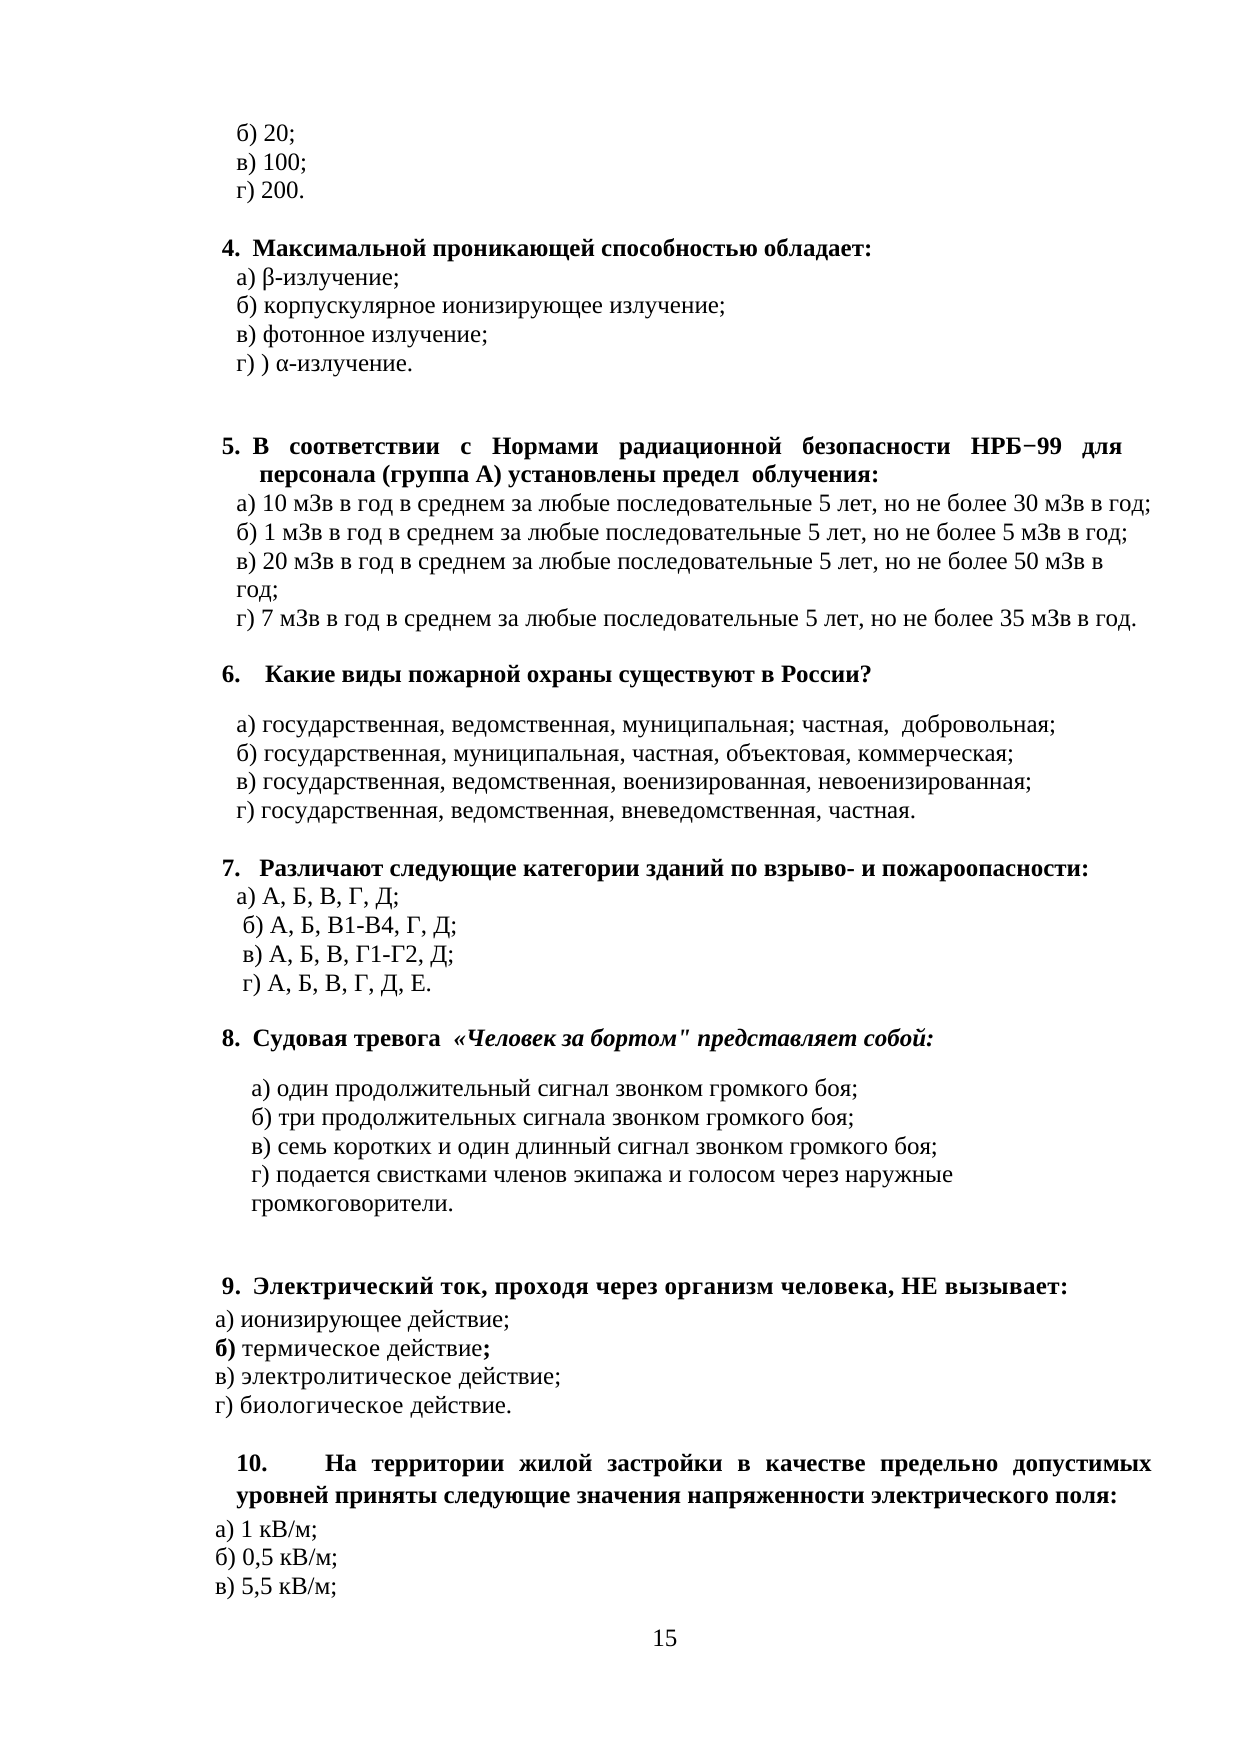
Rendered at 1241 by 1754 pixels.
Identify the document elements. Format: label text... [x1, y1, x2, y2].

list Максимальной проникающей способностью обладает: [222, 233, 1152, 262]
text г) А, Б, В, Г, Д, Е. [177, 968, 1122, 996]
list в) электролитическое действие; [215, 1361, 1105, 1390]
list Какие виды пожарной охраны существуют в России? [222, 661, 1152, 688]
text а) государственная, ведомственная, муниципальная; частная, добровольная; [236, 709, 1122, 738]
text г) 7 мЗв в год в среднем за любые последовательные 5 лет, но не более 35 мЗв в год. [236, 603, 1152, 632]
text б) корпускулярное ионизирующее излучение; [236, 291, 1152, 319]
text г) государственная, ведомственная, вневедомственная, частная. [236, 795, 1122, 824]
list а) 1 кВ/м; [215, 1514, 1105, 1542]
text г) подается свистками членов экипажа и голосом через наружные громкоговорители. [251, 1159, 1122, 1217]
text в) А, Б, В, Г1-Г2, Д; [177, 939, 1122, 968]
text в) 20 мЗв в год в среднем за любые последовательные 5 лет, но не более 50 мЗв в год; [236, 546, 1152, 603]
text в) 100; [177, 147, 1122, 176]
list Судовая тревога «Человек за бортом" представляет собой: [222, 1025, 1152, 1052]
list Различают следующие категории зданий по взрыво- и пожароопасности: [222, 853, 1152, 881]
text в) государственная, ведомственная, военизированная, невоенизированная; [236, 766, 1122, 795]
list б) 0,5 кВ/м; [215, 1542, 1105, 1571]
text а) один продолжительный сигнал звонком громкого боя; [251, 1073, 1122, 1102]
text а) 10 мЗв в год в среднем за любые последовательные 5 лет, но не более 30 мЗв в год; [236, 488, 1152, 517]
list в) 5,5 кВ/м; [215, 1571, 1105, 1600]
list Электрический ток, проходя через организм человека, НЕ вызывает: [222, 1271, 1152, 1299]
text б) три продолжительных сигнала звонком громкого боя; [251, 1102, 1122, 1131]
list в) фотонное излучение; [236, 319, 1105, 348]
list г) ) α-излучение. [236, 348, 1105, 377]
list г) биологическое действие. [215, 1390, 1105, 1419]
list б) термическое действие; [215, 1333, 1105, 1361]
text б) А, Б, В1-В4, Г, Д; [177, 910, 1122, 939]
list В соответствии с Нормами радиационной безопасности НРБ−99 для персонала (группа А) установлены предел облучения: [222, 431, 1122, 488]
text а) А, Б, В, Г, Д; [177, 881, 1122, 910]
list На территории жилой застройки в качестве предельно допустимых уровней приняты следующие значения напряженности электрического поля: [236, 1448, 1152, 1509]
text б) 20; [177, 118, 1122, 147]
text а) β-излучение; [236, 262, 1152, 291]
text в) семь коротких и один длинный сигнал звонком громкого боя; [251, 1131, 1122, 1159]
text б) 1 мЗв в год в среднем за любые последовательные 5 лет, но не более 5 мЗв в год; [236, 517, 1152, 546]
list а) ионизирующее действие; [215, 1304, 1105, 1333]
text б) государственная, муниципальная, частная, объектовая, коммерческая; [236, 738, 1122, 766]
text г) 200. [177, 176, 1122, 204]
